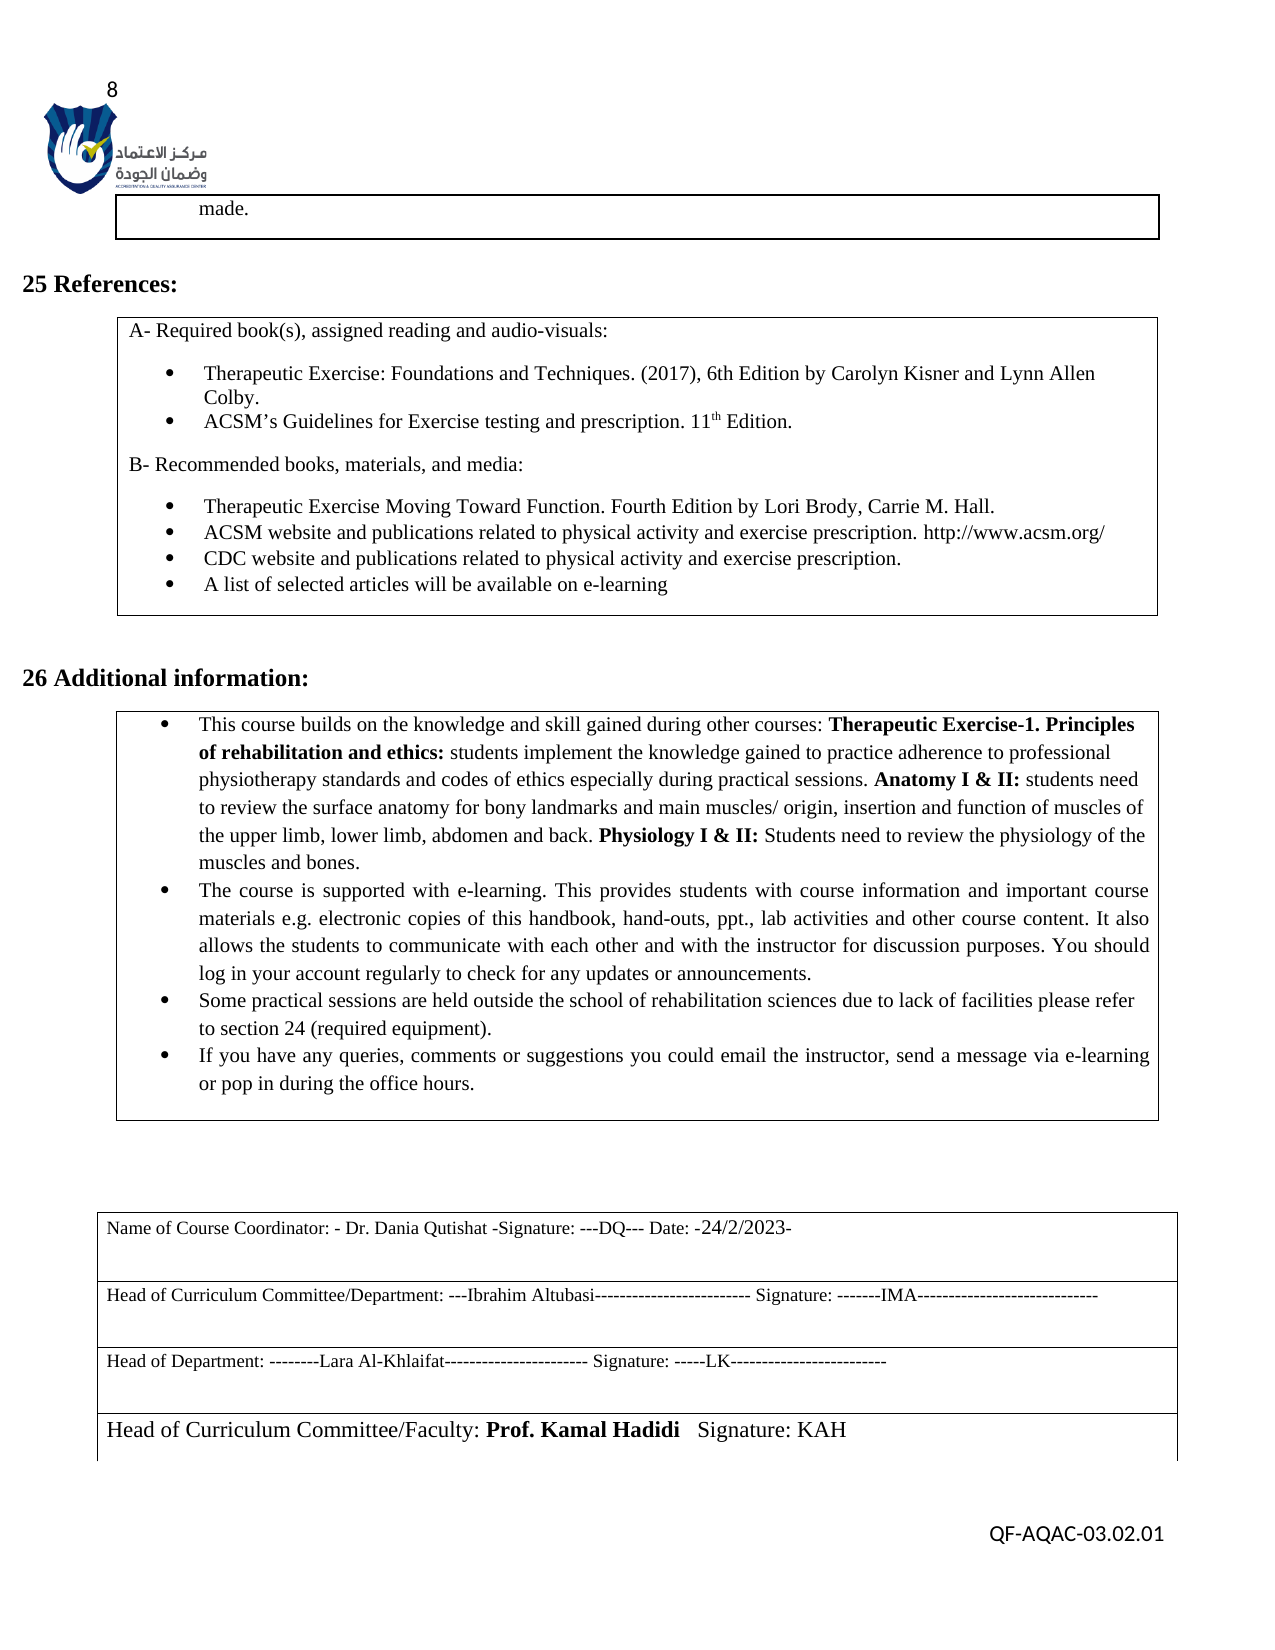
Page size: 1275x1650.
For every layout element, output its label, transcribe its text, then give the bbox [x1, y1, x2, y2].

text Head of Department: --------Lara Al-Khlaifat----------------------- Signature: -----LK------------------------- [98, 1348, 1177, 1413]
table_header A- Required book(s), assigned reading and audio-visuals: Therapeutic Exercise: Foundations and Techniques. (2017), 6th Edition by Carolyn Kisner and Lynn Allen Colby. ACSM’s Guidelines for Exercise testing and prescription. 11th Edition. B- Recommended books, materials, and media: Therapeutic Exercise Moving Toward Function. Fourth Edition by Lori Brody, Carrie M. Hall. ACSM website and publications related to physical activity and exercise prescription. http://www.acsm.org/ CDC website and publications related to physical activity and exercise prescription. A list of selected articles will be available on e-learning [118, 318, 1157, 615]
text Head of Curriculum Committee/Faculty: Prof. Kamal Hadidi Signature: KAH [98, 1414, 1177, 1461]
table_header This course builds on the knowledge and skill gained during other courses: Therapeutic Exercise-1. Principles of rehabilitation and ethics: students implement the knowledge gained to practice adherence to professional physiotherapy standards and codes of ethics especially during practical sessions. Anatomy I & II: students need to review the surface anatomy for bony landmarks and main muscles/ origin, insertion and function of muscles of the upper limb, lower limb, abdomen and back. Physiology I & II: Students need to review the physiology of the muscles and bones. The course is supported with e-learning. This provides students with course information and important course materials e.g. electronic copies of this handbook, hand-outs, ppt., lab activities and other course content. It also allows the students to communicate with each other and with the instructor for discussion purposes. You should log in your account regularly to check for any updates or announcements. Some practical sessions are held outside the school of rehabilitation sciences due to lack of facilities please refer to section 24 (required equipment). If you have any queries, comments or suggestions you could email the instructor, send a message via e-learning or pop in during the office hours. [117, 712, 1158, 1120]
text 25 References: [22, 269, 1169, 298]
text Name of Course Coordinator: - Dr. Dania Qutishat -Signature: ---DQ--- Date: -24/2/2023- [98, 1213, 1177, 1281]
text Head of Curriculum Committee/Department: ---Ibrahim Altubasi------------------------- Signature: -------IMA----------------------------- [98, 1282, 1177, 1347]
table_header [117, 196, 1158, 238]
text 26 Additional information: [22, 663, 1169, 692]
picture [43, 103, 207, 194]
